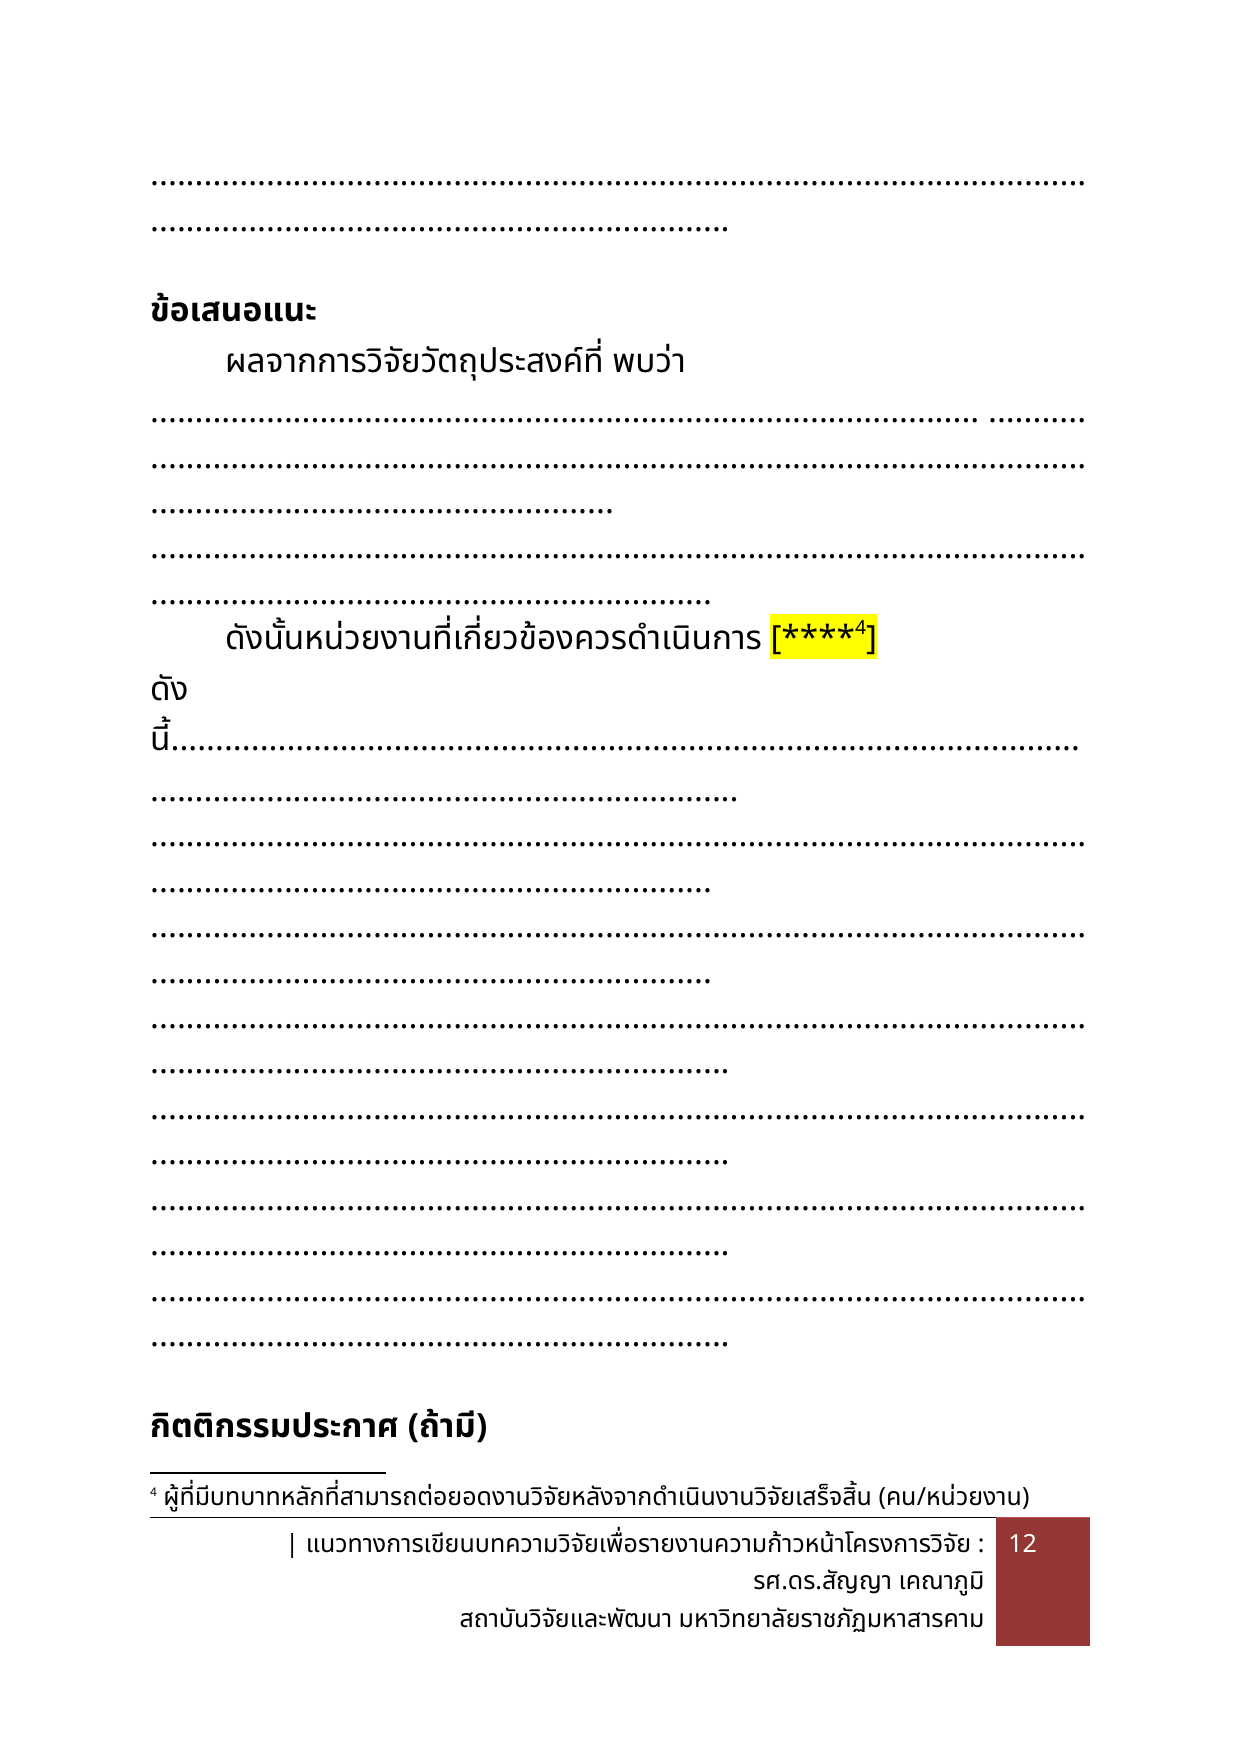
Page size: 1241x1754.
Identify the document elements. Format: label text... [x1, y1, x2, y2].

text ........................................................................................................................................................................ [150, 523, 1090, 614]
text ดังนั้นหน่วยงานที่เกี่ยวข้องควรดำเนินการ [****] ดังนี้........................................................................................................................................................................ [150, 614, 1090, 811]
text ........................................................................................................................................................................ [150, 811, 1090, 902]
text ผลจากการวิจัยวัตถุประสงค์ที่ พบว่า ............................................................................................. ........................................................................................................................................................................ [150, 337, 1090, 523]
text ........................................................................................................................................................................ [150, 902, 1090, 993]
text กิตติกรรมประกาศ (ถ้ามี) [150, 1402, 1090, 1452]
text ข้อเสนอแนะ [150, 286, 1090, 337]
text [150, 1265, 1090, 1356]
